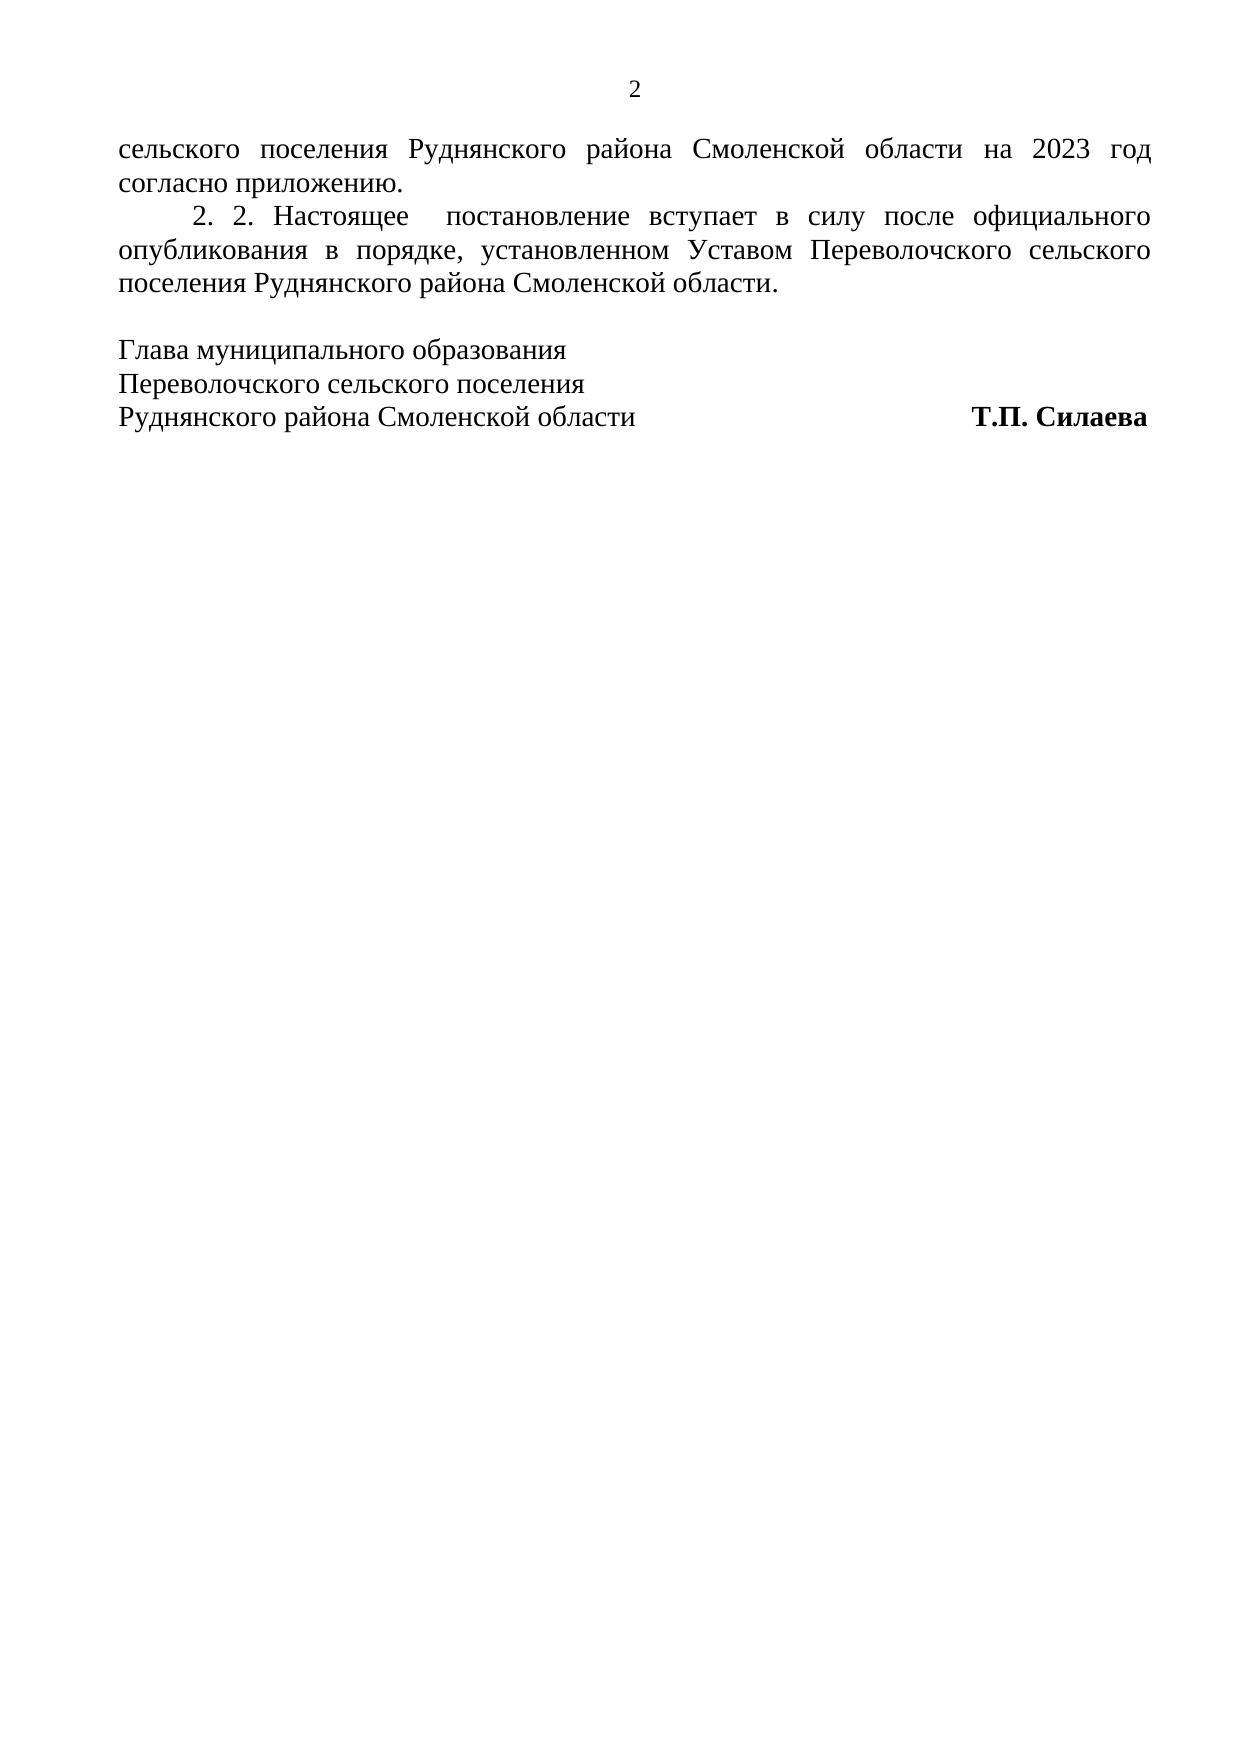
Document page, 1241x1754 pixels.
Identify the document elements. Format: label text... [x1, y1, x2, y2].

text Руднянского района Смоленской области Т.П. Силаева [118, 399, 1152, 433]
text Переволочского сельского поселения [118, 366, 1152, 399]
text 2. 2. Настоящее постановление вступает в силу после официального опубликования в порядке, установленном Уставом Переволочского сельского поселения Руднянского района Смоленской области. [118, 198, 1152, 299]
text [118, 131, 1152, 198]
text Глава муниципального образования [118, 332, 1152, 366]
